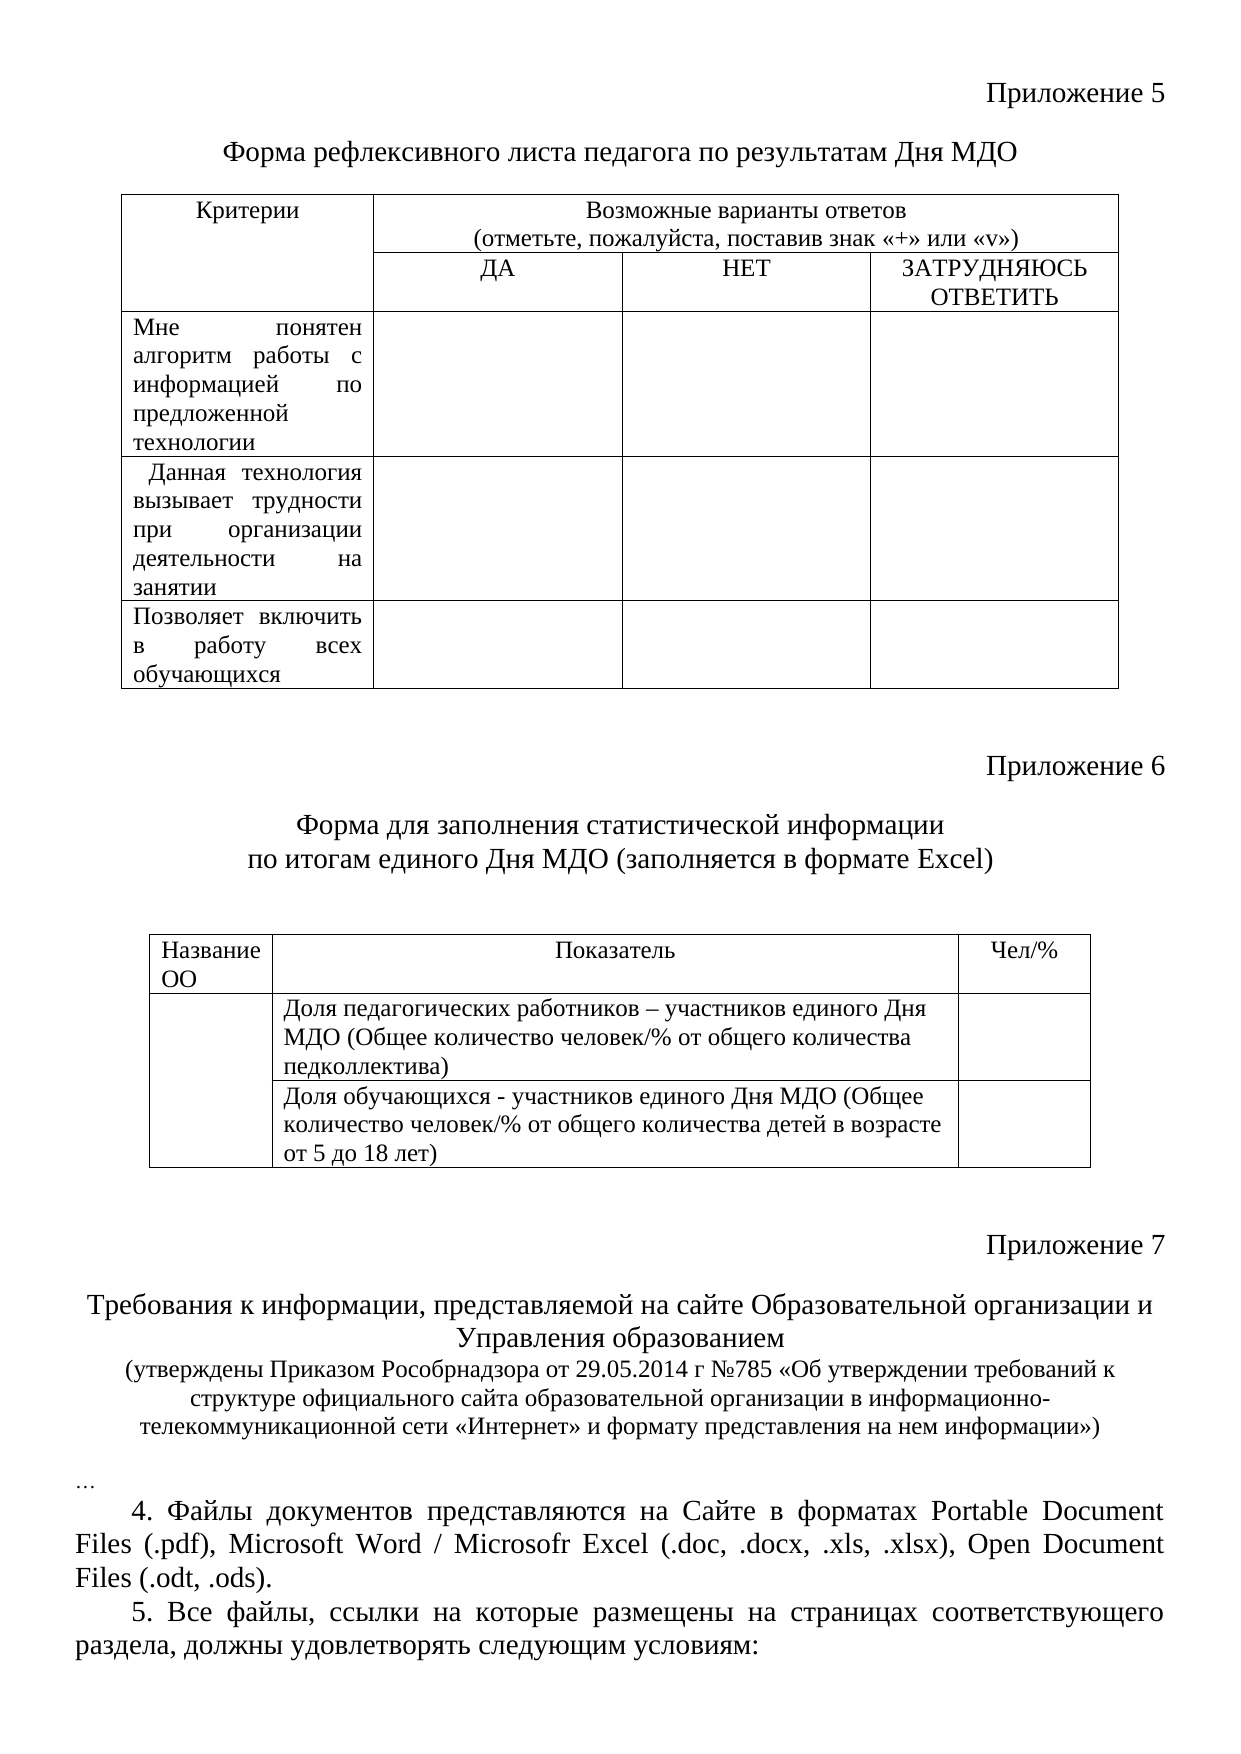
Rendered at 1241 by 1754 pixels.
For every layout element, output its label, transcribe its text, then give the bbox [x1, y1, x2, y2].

text 4. Файлы документов представляются на Сайте в форматах Portable Document Files (.pdf), Microsoft Word / Microsofr Excel (.doc, .docx, .xls, .xlsx), Open Document Files (.odt, .ods). [75, 1493, 1165, 1594]
text Приложение 7 [75, 1227, 1165, 1261]
text (утверждены Приказом Рособрнадзора от 29.05.2014 г №785 «Об утверждении требований к структуре официального сайта образовательной организации в информационно-телекоммуникационной сети «Интернет» и формату представления на нем информации») [75, 1354, 1165, 1440]
table_header Показатель [273, 935, 958, 992]
table_cell [623, 312, 870, 456]
table_cell Доля педагогических работников – участников единого Дня МДО (Общее количество человек/% от общего количества педколлектива) [273, 994, 958, 1080]
table_header Возможные варианты ответов (отметьте, пожалуйста, поставив знак «+» или «v») [374, 195, 1118, 252]
table_cell [374, 312, 622, 456]
table_cell [871, 601, 1118, 688]
table_cell [623, 457, 870, 600]
table_cell Позволяет включить в работу всех обучающихся [122, 601, 373, 688]
table_cell [871, 457, 1118, 600]
table_cell НЕТ [623, 253, 870, 311]
text Приложение 5 [75, 75, 1165, 108]
table_cell Данная технология вызывает трудности при организации деятельности на занятии [122, 457, 373, 600]
text Требования к информации, представляемой на сайте Образовательной организации и Управления образованием [75, 1287, 1165, 1354]
table_cell [871, 312, 1118, 456]
table_cell Доля обучающихся - участников единого Дня МДО (Общее количество человек/% от общего количества детей в возрасте от 5 до 18 лет) [273, 1081, 958, 1167]
table_cell [374, 457, 622, 600]
text Приложение 6 [75, 748, 1165, 782]
table_header Название ОО [150, 935, 272, 992]
text Форма рефлексивного листа педагога по результатам Дня МДО [75, 134, 1165, 168]
table_cell Мне понятен алгоритм работы с информацией по предложенной технологии [122, 312, 373, 456]
table_cell [374, 601, 622, 688]
table_cell [959, 994, 1090, 1080]
table_cell [959, 1081, 1090, 1167]
text 5. Все файлы, ссылки на которые размещены на страницах соответствующего раздела, должны удовлетворять следующим условиям: [75, 1594, 1165, 1661]
text по итогам единого Дня МДО (заполняется в формате Excel) [75, 841, 1165, 874]
table_header Критерии [122, 195, 373, 311]
table_cell [150, 994, 272, 1167]
table_cell [623, 601, 870, 688]
text … [75, 1469, 1165, 1493]
table_header Чел/% [959, 935, 1090, 992]
text Форма для заполнения статистической информации [75, 807, 1165, 841]
table_cell ДА [374, 253, 622, 311]
table_cell ЗАТРУДНЯЮСЬ ОТВЕТИТЬ [871, 253, 1118, 311]
